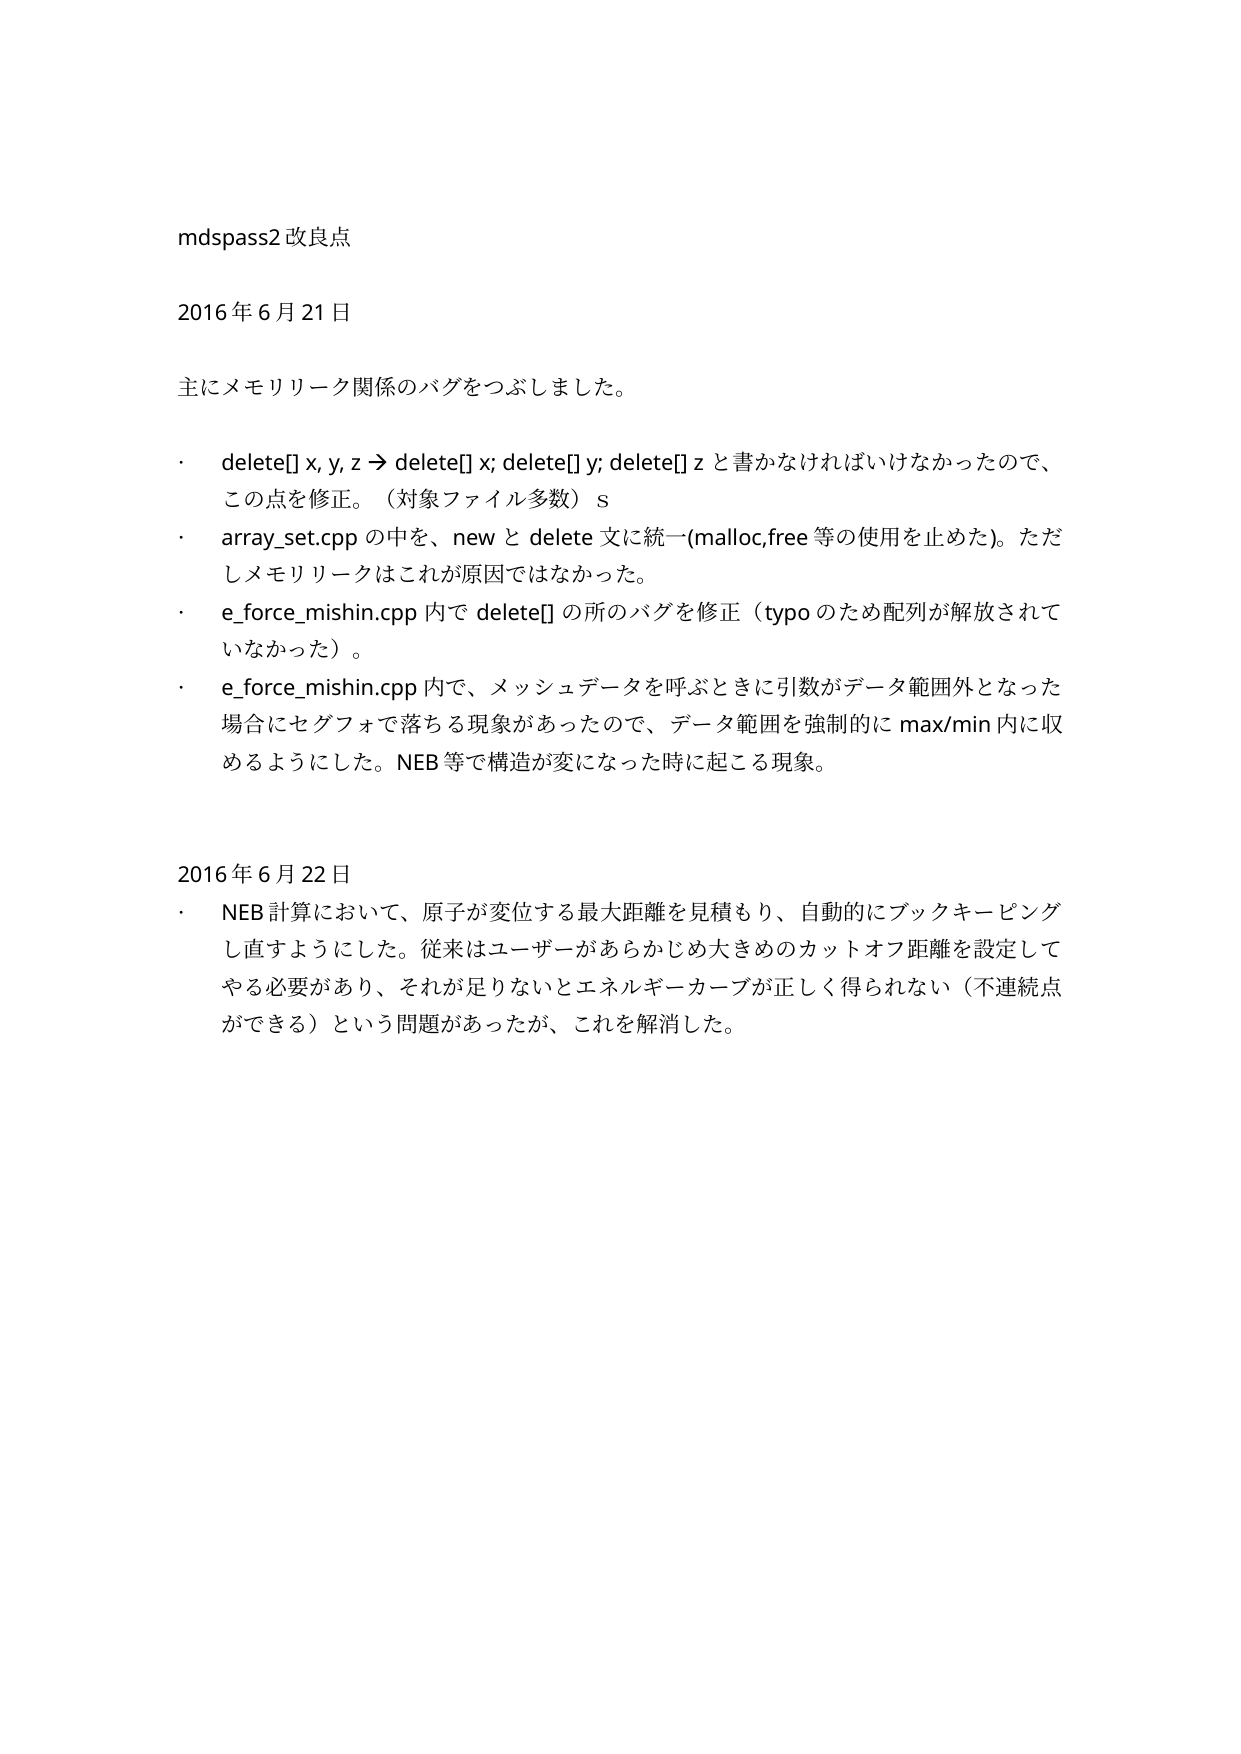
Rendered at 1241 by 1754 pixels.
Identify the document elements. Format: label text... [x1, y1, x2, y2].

list NEB計算において、原子が変位する最大距離を見積もり、自動的にブックキーピングし直すようにした。従来はユーザーがあらかじめ大きめのカットオフ距離を設定してやる必要があり、それが足りないとエネルギーカーブが正しく得られない（不連続点ができる）という問題があったが、これを解消した。 [177, 892, 1063, 1042]
list delete[] x, y, z delete[] x; delete[] y; delete[] z と書かなければいけなかったので、この点を修正。（対象ファイル多数）ｓ [177, 442, 1063, 517]
list array_set.cpp の中を、new と delete 文に統一(malloc,free等の使用を止めた)。ただしメモリリークはこれが原因ではなかった。 [177, 517, 1063, 592]
text 2016年6月22日 [177, 854, 1063, 892]
list e_force_mishin.cpp 内で delete[] の所のバグを修正（typoのため配列が解放されていなかった）。 [177, 592, 1063, 667]
text mdspass2改良点 [177, 217, 1063, 254]
text 主にメモリリーク関係のバグをつぶしました。 [177, 367, 1063, 404]
text 2016年6月21日 [177, 292, 1063, 329]
list e_force_mishin.cpp 内で、メッシュデータを呼ぶときに引数がデータ範囲外となった場合にセグフォで落ちる現象があったので、データ範囲を強制的にmax/min内に収めるようにした。NEB等で構造が変になった時に起こる現象。 [177, 667, 1063, 779]
